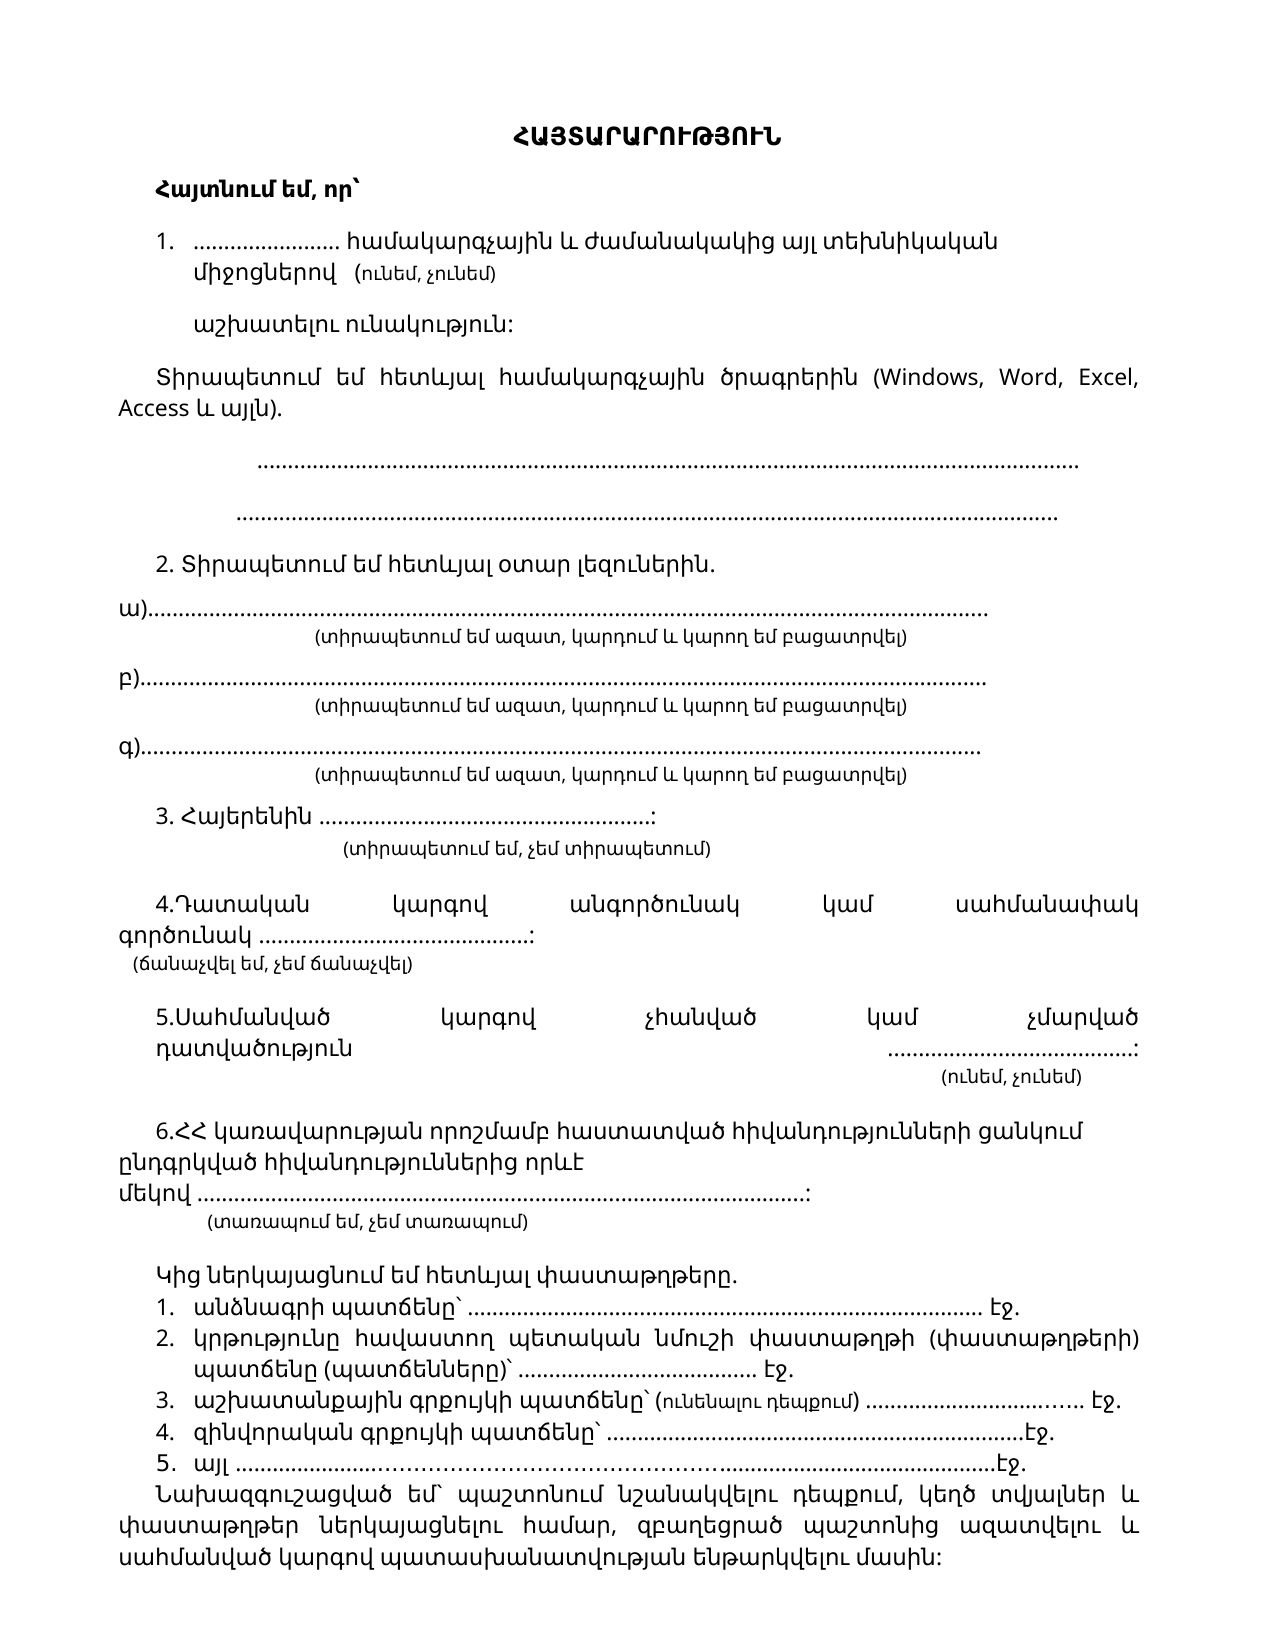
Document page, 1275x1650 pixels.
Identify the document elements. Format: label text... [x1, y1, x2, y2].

text ա)......................................................................................................................................... (տիրապետում եմ ազատ, կարդում և կարող եմ բացատրվել) [118, 592, 1139, 648]
text ...................................................................................................................................... [118, 496, 1139, 527]
list աշխատանքային գրքույկի պատճենը՝ (ունենալու դեպքում) ................................... էջ. [156, 1384, 1139, 1416]
text 5.Սահմանված կարգով չհանված կամ չմարված դատվածություն ........................................: (ունեմ, չունեմ) [155, 1001, 1139, 1089]
text (ճանաչվել եմ, չեմ ճանաչվել) [118, 950, 1139, 976]
text 3. Հայերենին ......................................................: (տիրապետում եմ, չեմ տիրապետում) [118, 799, 1139, 862]
text 2. Տիրապետում եմ հետևյալ օտար լեզուներին. [118, 548, 1139, 579]
text գ)......................................................................................................................................... (տիրապետում եմ ազատ, կարդում և կարող եմ բացատրվել) [118, 730, 1139, 787]
list այլ ...................................................................................................................էջ. [156, 1447, 1139, 1478]
text ...................................................................................................................................... [118, 444, 1181, 475]
text Նախազգուշացված եմ` պաշտոնում նշանակվելու դեպքում, կեղծ տվյալներ և փաստաթղթեր ներկայացնելու համար, զբաղեցրած պաշտոնից ազատվելու և սահմանված կարգով պատասխանատվության ենթարկվելու մասին: [118, 1478, 1139, 1572]
text 4.Դատական կարգով անգործունակ կամ սահմանափակ գործունակ ............................................: [118, 888, 1139, 950]
text բ).......................................................................................................................................... (տիրապետում եմ ազատ, կարդում և կարող եմ բացատրվել) [118, 661, 1139, 718]
text աշխատելու ունակություն: [193, 308, 1139, 340]
text 6.ՀՀ կառավարության որոշմամբ հաստատված հիվանդությունների ցանկում ընդգրկված հիվանդություններից որևէ մեկով ...................................................................................................: (տառապում եմ, չեմ տառապում) [118, 1115, 1139, 1234]
list կրթությունը հավաստող պետական նմուշի փաստաթղթի (փաստաթղթերի) պատճենը (պատճենները)՝ ....................................... էջ. [156, 1322, 1139, 1384]
text ՀԱՅՏԱՐԱՐՈՒԹՅՈՒՆ [118, 118, 1139, 152]
text Կից ներկայացնում եմ հետևյալ փաստաթղթերը. [118, 1259, 1139, 1291]
text Հայտնում եմ, որ՝ [118, 173, 1139, 204]
list անձնագրի պատճենը՝ .................................................................................... էջ. [156, 1291, 1139, 1322]
list ........................ համակարգչային և ժամանակակից այլ տեխնիկական միջոցներով (ունեմ, չունեմ) [155, 225, 1137, 288]
list զինվորական գրքույկի պատճենը՝ ....................................................................էջ. [156, 1416, 1139, 1447]
text Տիրապետում եմ հետևյալ համակարգչային ծրագրերին (Windows, Word, Excel, Access և այլն). [118, 361, 1139, 423]
